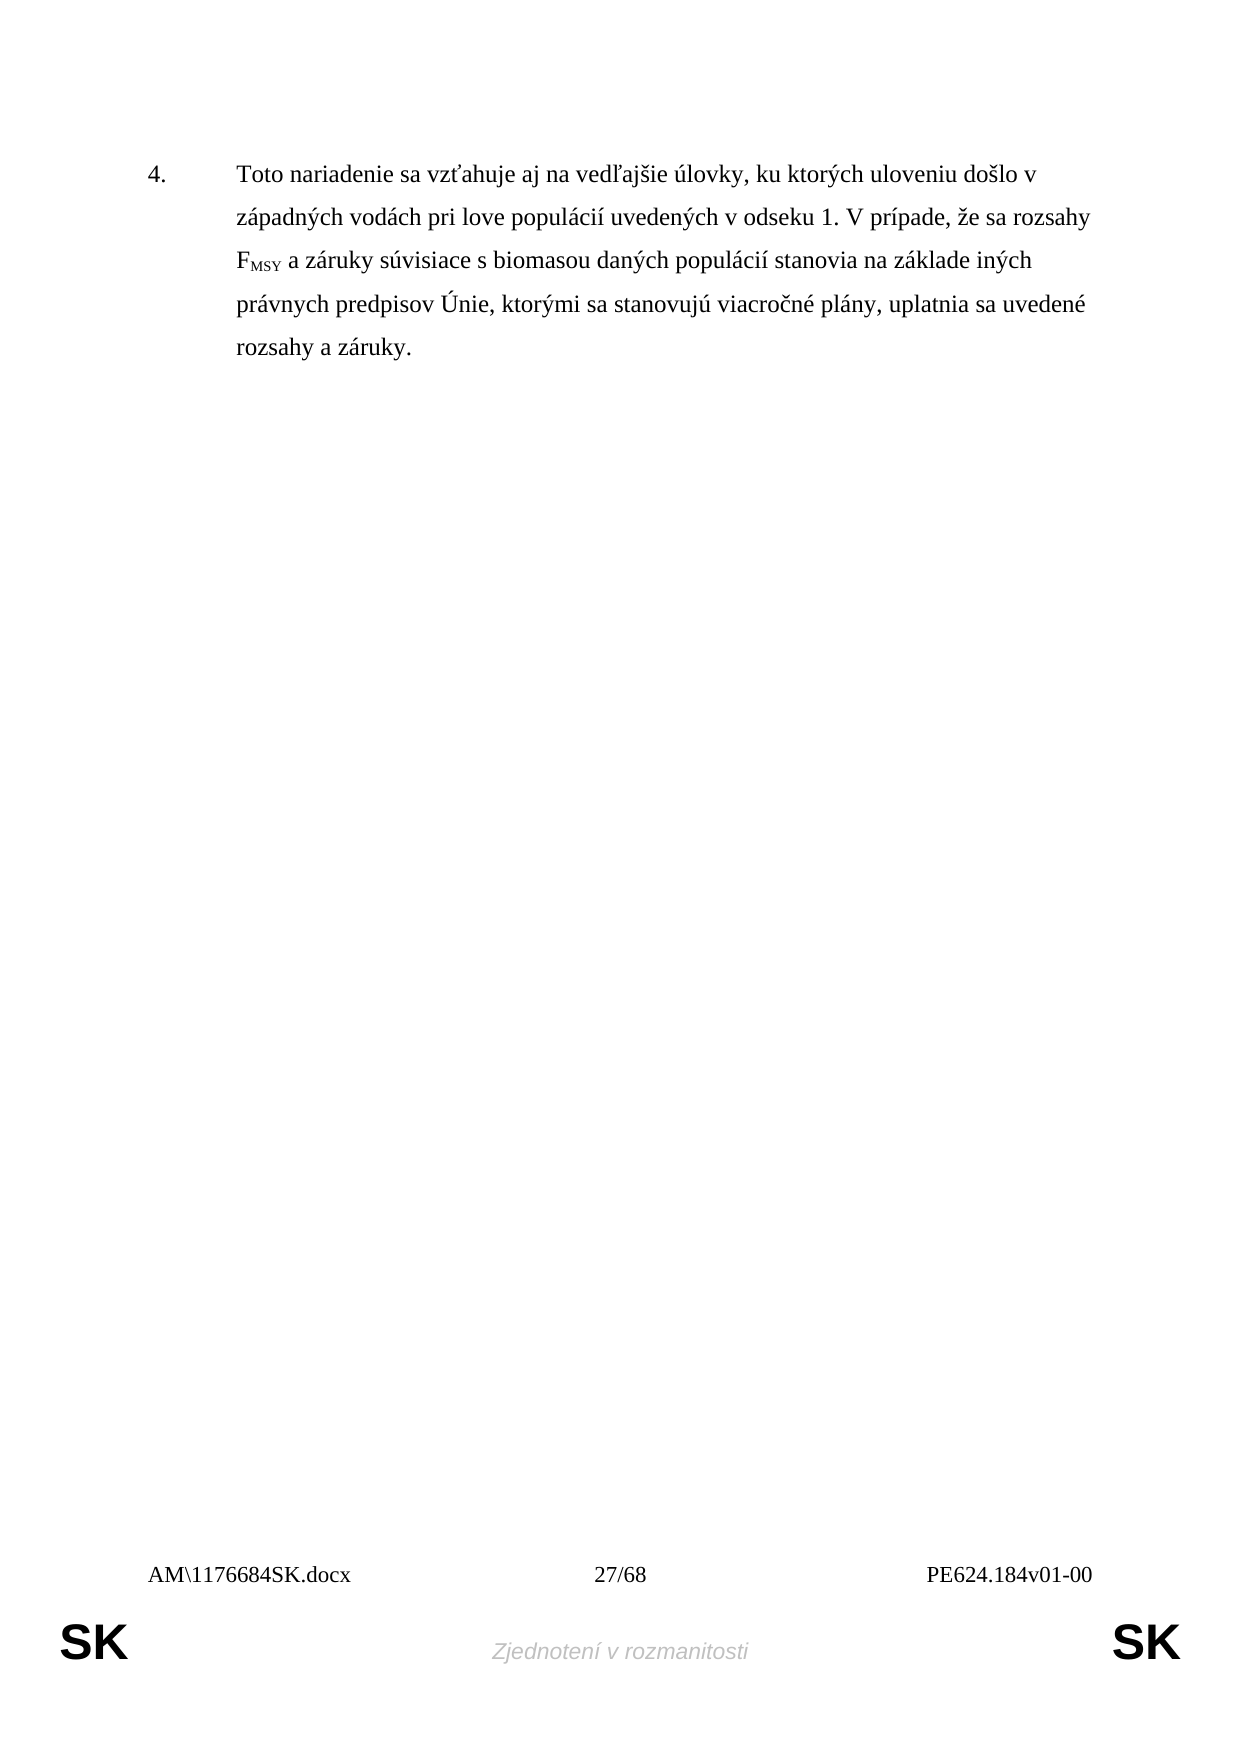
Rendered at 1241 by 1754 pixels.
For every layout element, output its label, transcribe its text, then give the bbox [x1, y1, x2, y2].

text 4. Toto nariadenie sa vzťahuje aj na vedľajšie úlovky, ku ktorých uloveniu došlo v západných vodách pri love populácií uvedených v odseku 1. V prípade, že sa rozsahy FMSY a záruky súvisiace s biomasou daných populácií stanovia na základe iných právnych predpisov Únie, ktorými sa stanovujú viacročné plány, uplatnia sa uvedené rozsahy a záruky. [148, 159, 1092, 361]
